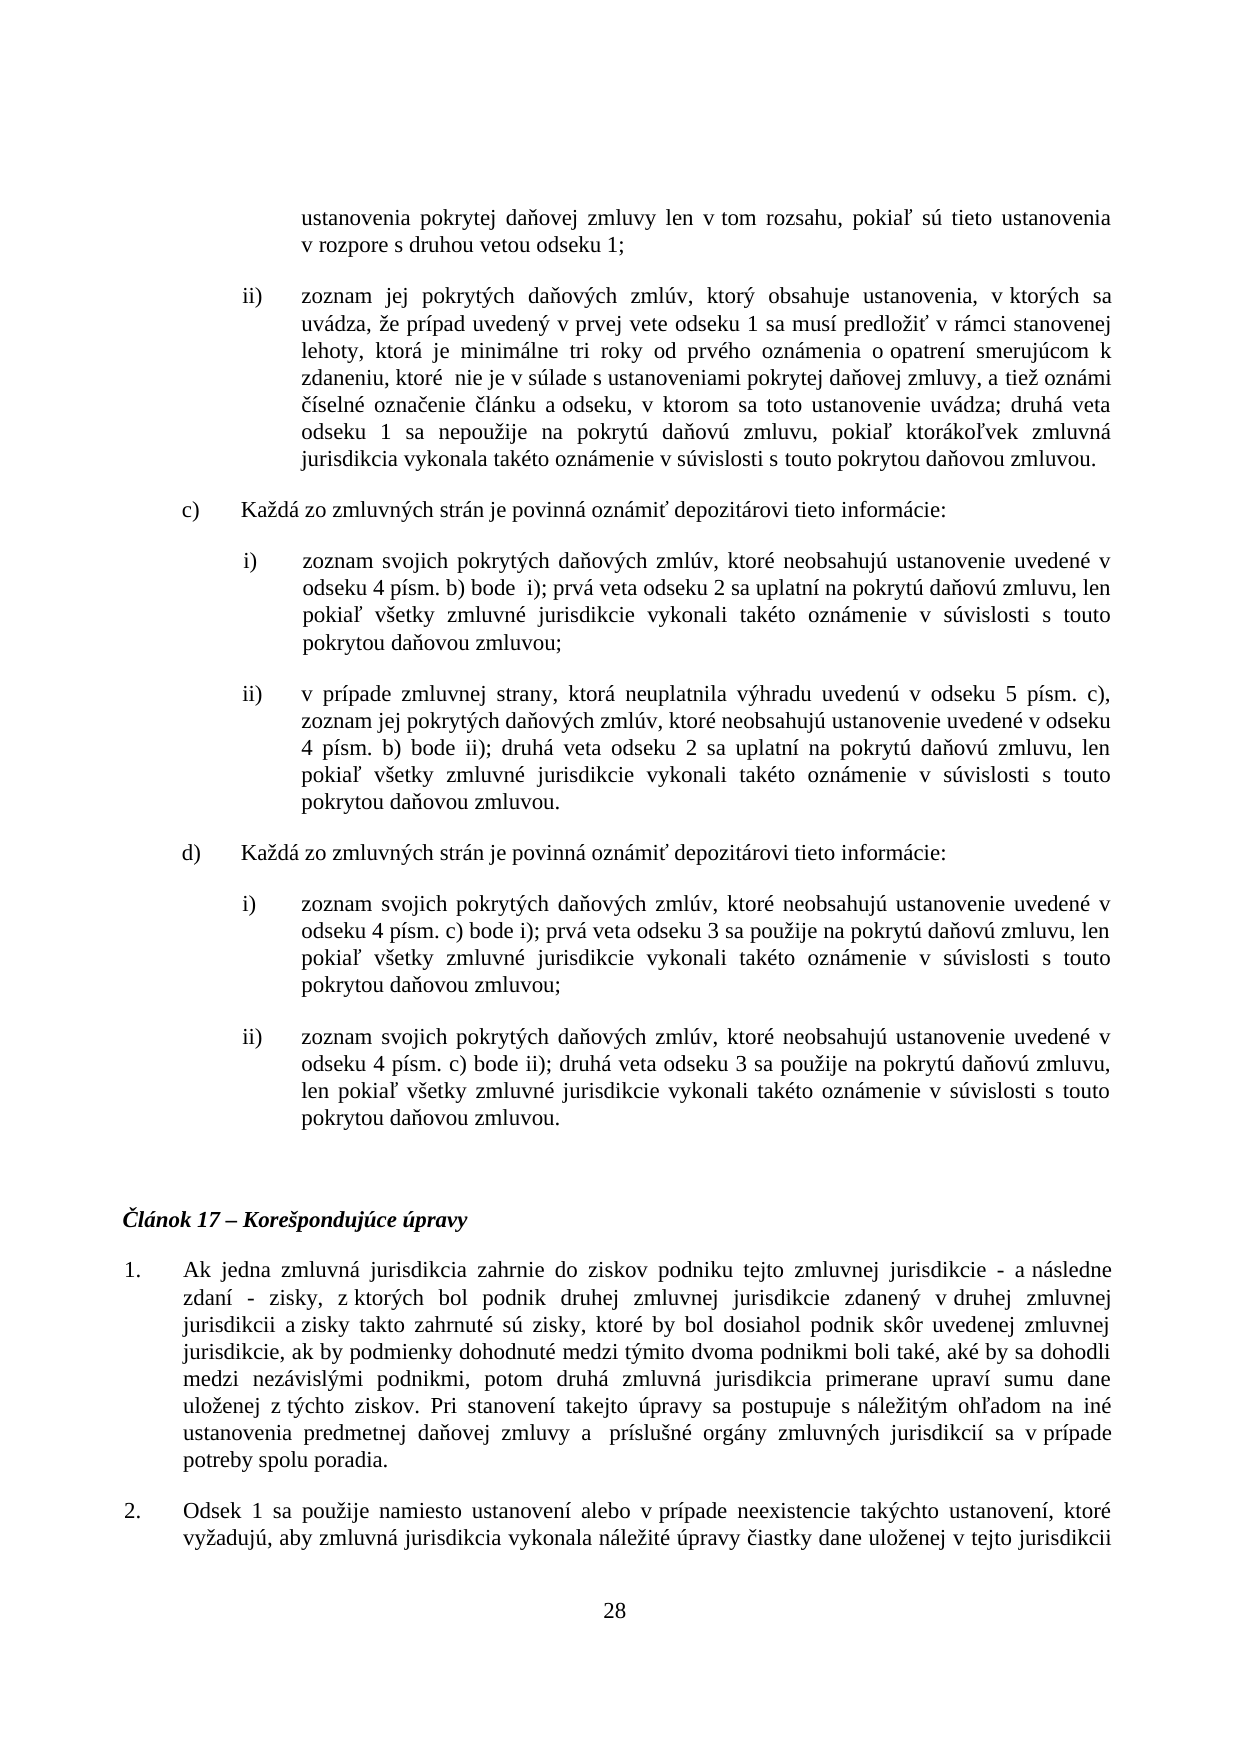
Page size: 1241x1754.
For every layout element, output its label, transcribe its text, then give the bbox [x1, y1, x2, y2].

list Každá zo zmluvných strán je povinná oznámiť depozitárovi tieto informácie: [182, 839, 1112, 866]
list zoznam svojich pokrytých daňových zmlúv, ktoré neobsahujú ustanovenie uvedené v odseku 4 písm. b) bode i); prvá veta odseku 2 sa uplatní na pokrytú daňovú zmluvu, len pokiaľ všetky zmluvné jurisdikcie vykonali takéto oznámenie v súvislosti s touto pokrytou daňovou zmluvou; [243, 547, 1112, 655]
list Každá zo zmluvných strán je povinná oznámiť depozitárovi tieto informácie: [182, 496, 1112, 522]
list zoznam svojich pokrytých daňových zmlúv, ktoré neobsahujú ustanovenie uvedené v odseku 4 písm. c) bode i); prvá veta odseku 3 sa použije na pokrytú daňovú zmluvu, len pokiaľ všetky zmluvné jurisdikcie vykonali takéto oznámenie v súvislosti s touto pokrytou daňovou zmluvou; [242, 890, 1112, 998]
list Ak jedna zmluvná jurisdikcia zahrnie do ziskov podniku tejto zmluvnej jurisdikcie - a následne zdaní - zisky, z ktorých bol podnik druhej zmluvnej jurisdikcie zdanený v druhej zmluvnej jurisdikcii a zisky takto zahrnuté sú zisky, ktoré by bol dosiahol podnik skôr uvedenej zmluvnej jurisdikcie, ak by podmienky dohodnuté medzi týmito dvoma podnikmi boli také, aké by sa dohodli medzi nezávislými podnikmi, potom druhá zmluvná jurisdikcia primerane upraví sumu dane uloženej z týchto ziskov. Pri stanovení takejto úpravy sa postupuje s náležitým ohľadom na iné ustanovenia predmetnej daňovej zmluvy a príslušné orgány zmluvných jurisdikcií sa v prípade potreby spolu poradia. [124, 1256, 1112, 1472]
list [242, 204, 1112, 258]
list zoznam svojich pokrytých daňových zmlúv, ktoré neobsahujú ustanovenie uvedené v odseku 4 písm. c) bode ii); druhá veta odseku 3 sa použije na pokrytú daňovú zmluvu, len pokiaľ všetky zmluvné jurisdikcie vykonali takéto oznámenie v súvislosti s touto pokrytou daňovou zmluvou. [242, 1023, 1112, 1130]
list zoznam jej pokrytých daňových zmlúv, ktorý obsahuje ustanovenia, v ktorých sa uvádza, že prípad uvedený v prvej vete odseku 1 sa musí predložiť v rámci stanovenej lehoty, ktorá je minimálne tri roky od prvého oznámenia o opatrení smerujúcom k zdaneniu, ktoré nie je v súlade s ustanoveniami pokrytej daňovej zmluvy, a tiež oznámi číselné označenie článku a odseku, v ktorom sa toto ustanovenie uvádza; druhá veta odseku 1 sa nepoužije na pokrytú daňovú zmluvu, pokiaľ ktorákoľvek zmluvná jurisdikcia vykonala takéto oznámenie v súvislosti s touto pokrytou daňovou zmluvou. [242, 282, 1112, 471]
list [124, 1497, 1112, 1551]
list v prípade zmluvnej strany, ktorá neuplatnila výhradu uvedenú v odseku 5 písm. c), zoznam jej pokrytých daňových zmlúv, ktoré neobsahujú ustanovenie uvedené v odseku 4 písm. b) bode ii); druhá veta odseku 2 sa uplatní na pokrytú daňovú zmluvu, len pokiaľ všetky zmluvné jurisdikcie vykonali takéto oznámenie v súvislosti s touto pokrytou daňovou zmluvou. [242, 680, 1112, 814]
subtitle Článok 17 – Korešpondujúce úpravy [122, 1206, 1116, 1232]
